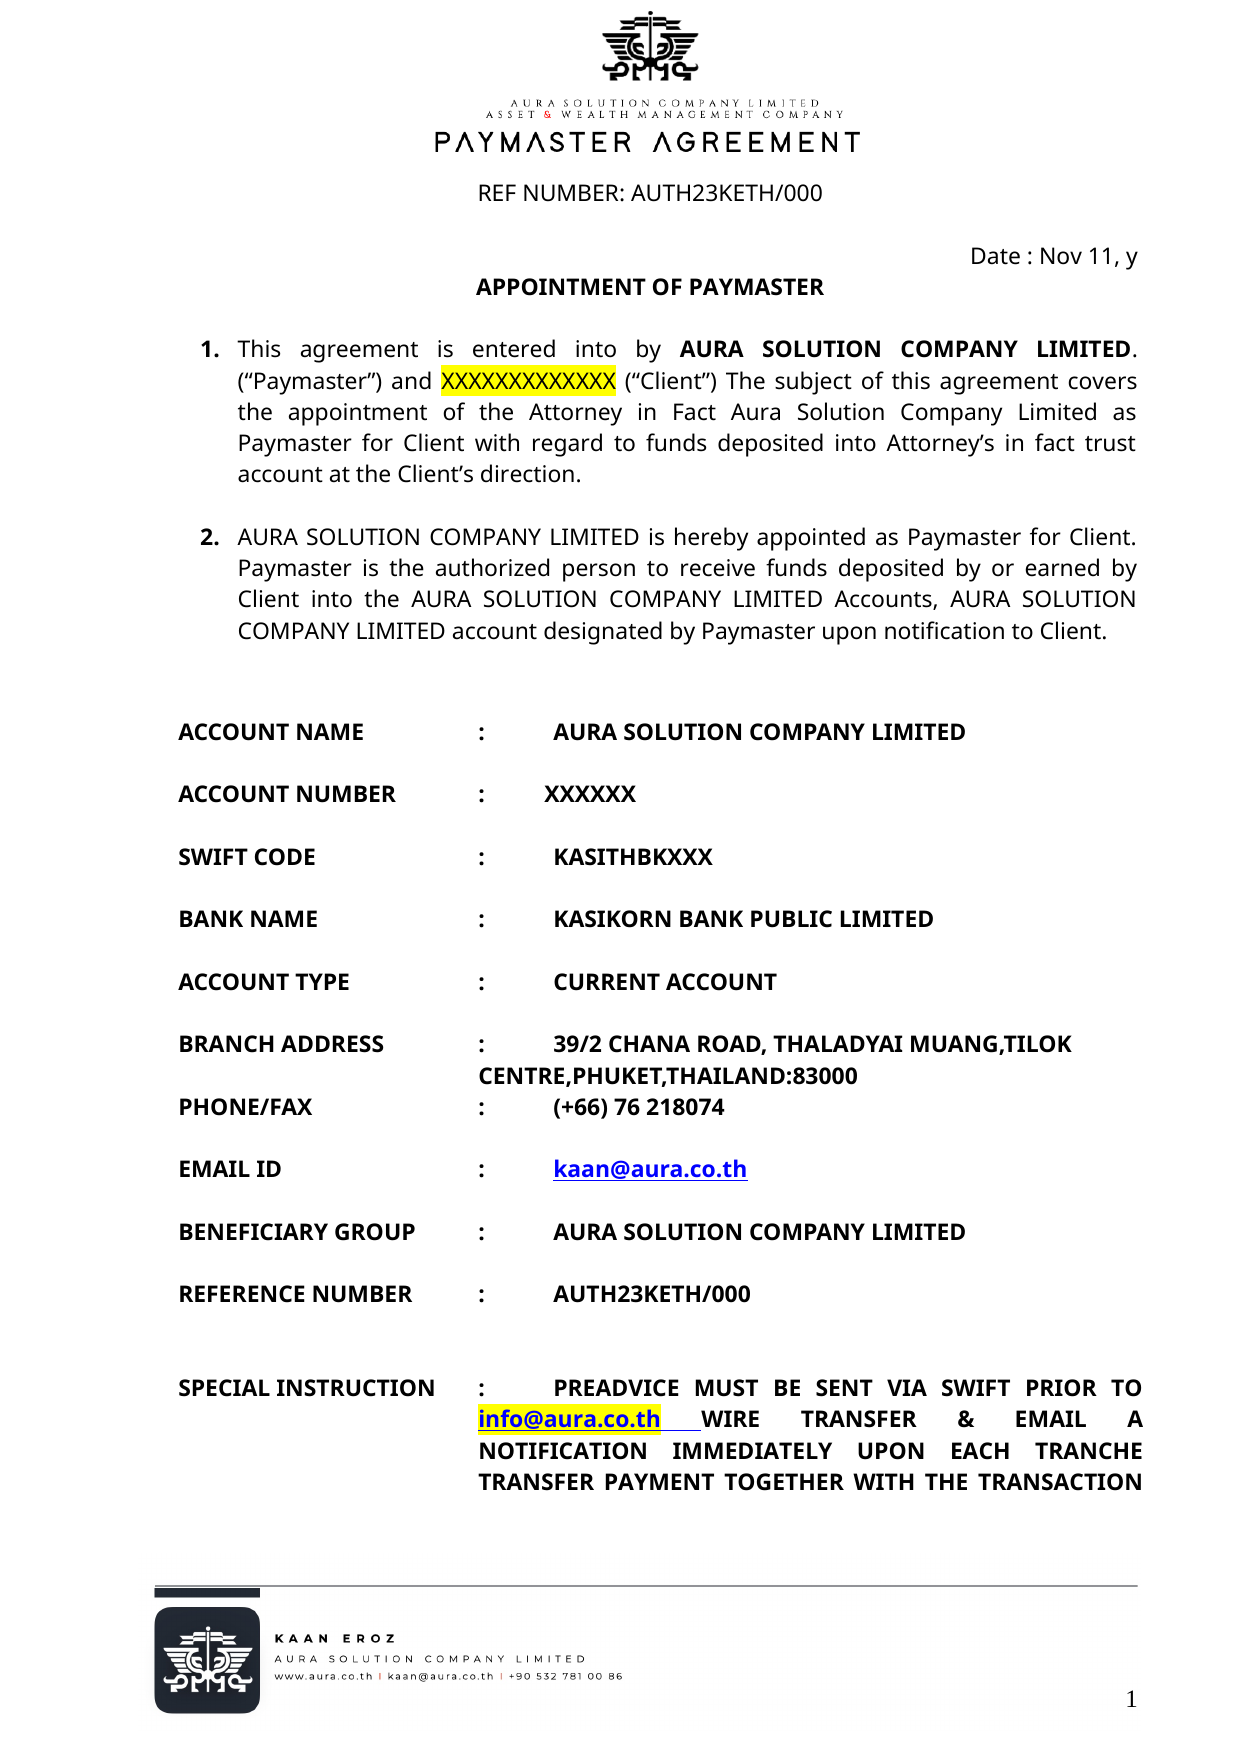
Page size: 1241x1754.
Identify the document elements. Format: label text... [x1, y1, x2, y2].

list This agreement is entered into by AURA SOLUTION COMPANY LIMITED. (“Paymaster”) and XXXXXXXXXXXXX (“Client”) The subject of this agreement covers the appointment of the Attorney in Fact Aura Solution Company Limited as Paymaster for Client with regard to funds deposited into Attorney’s in fact trust account at the Client’s direction. [200, 333, 1138, 490]
text Date : Feb 4, 2024 [162, 240, 1138, 271]
text APPOINTMENT OF PAYMASTER [162, 271, 1138, 302]
list AURA SOLUTION COMPANY LIMITED is hereby appointed as Paymaster for Client. Paymaster is the authorized person to receive funds deposited by or earned by Client into the AURA SOLUTION COMPANY LIMITED Accounts, AURA SOLUTION COMPANY LIMITED account designated by Paymaster upon notification to Client. [200, 521, 1138, 646]
picture [137, 1553, 1142, 1731]
picture [376, 6, 924, 178]
